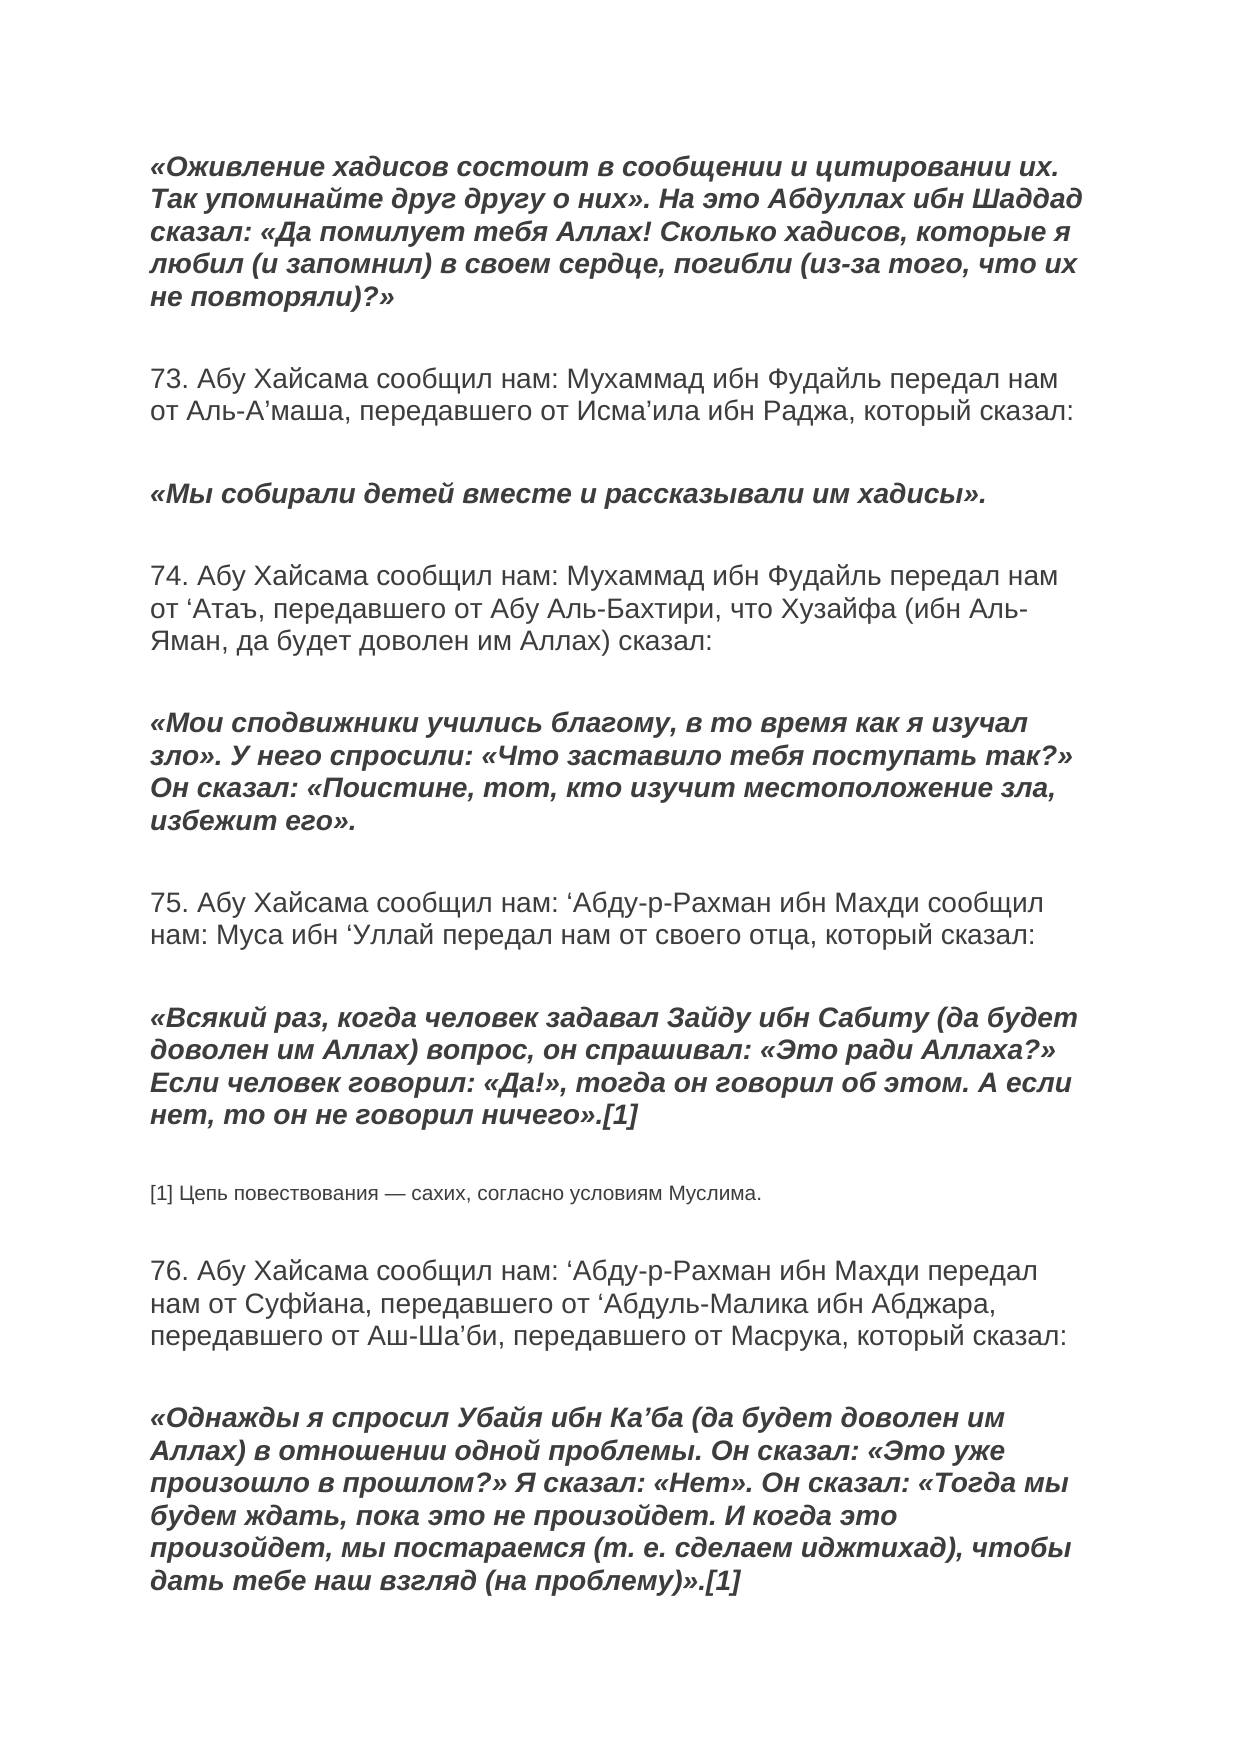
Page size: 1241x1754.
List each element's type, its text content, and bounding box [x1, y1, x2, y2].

text «Всякий раз, когда человек задавал Зайду ибн Сабиту (да будет доволен им Аллах) вопрос, он спрашивал: «Это ради Аллаха?» Если человек говорил: «Да!», тогда он говорил об этом. А если нет, то он не говорил ничего».[1] [150, 1001, 1090, 1130]
text «Оживление хадисов состоит в сообщении и цитировании их. Так упоминайте друг другу о них». На это Абдуллах ибн Шаддад сказал: «Да помилует тебя Аллах! Сколько хадисов, которые я любил (и запомнил) в своем сердце, погибли (из-за того, что их не повторяли)?» [150, 150, 1090, 312]
text [1] Цепь повествования — сахих, согласно условиям Муслима. [150, 1180, 1090, 1204]
text «Однажды я спросил Убайя ибн Ка’ба (да будет доволен им Аллах) в отношении одной проблемы. Он сказал: «Это уже произошло в прошлом?» Я сказал: «Нет». Он сказал: «Тогда мы будем ждать, пока это не произойдет. И когда это произойдет, мы постараемся (т. е. сделаем иджтихад), чтобы дать тебе наш взгляд (на проблему)».[1] [150, 1401, 1090, 1596]
text «Мои сподвижники учились благому, в то время как я изучал зло». У него спросили: «Что заставило тебя поступать так?» Он сказал: «Поистине, тот, кто изучит местоположение зла, избежит его». [150, 706, 1090, 836]
text 74. Абу Хайсама сообщил нам: Мухаммад ибн Фудайль передал нам от ‘Атаъ, передавшего от Абу Аль-Бахтири, что Хузайфа (ибн Аль-Яман, да будет доволен им Аллах) сказал: [150, 559, 1090, 656]
text 73. Абу Хайсама сообщил нам: Мухаммад ибн Фудайль передал нам от Аль-А’маша, передавшего от Исма’ила ибн Раджа, который сказал: [150, 362, 1090, 427]
text 75. Абу Хайсама сообщил нам: ‘Абду-р-Рахман ибн Махди сообщил нам: Муса ибн ‘Уллай передал нам от своего отца, который сказал: [150, 886, 1090, 951]
text «Мы собирали детей вместе и рассказывали им хадисы». [150, 477, 1090, 509]
text 76. Абу Хайсама сообщил нам: ‘Абду-р-Рахман ибн Махди передал нам от Суфйана, передавшего от ‘Абдуль-Малика ибн Абджара, передавшего от Аш-Ша’би, передавшего от Масрука, который сказал: [150, 1254, 1090, 1351]
